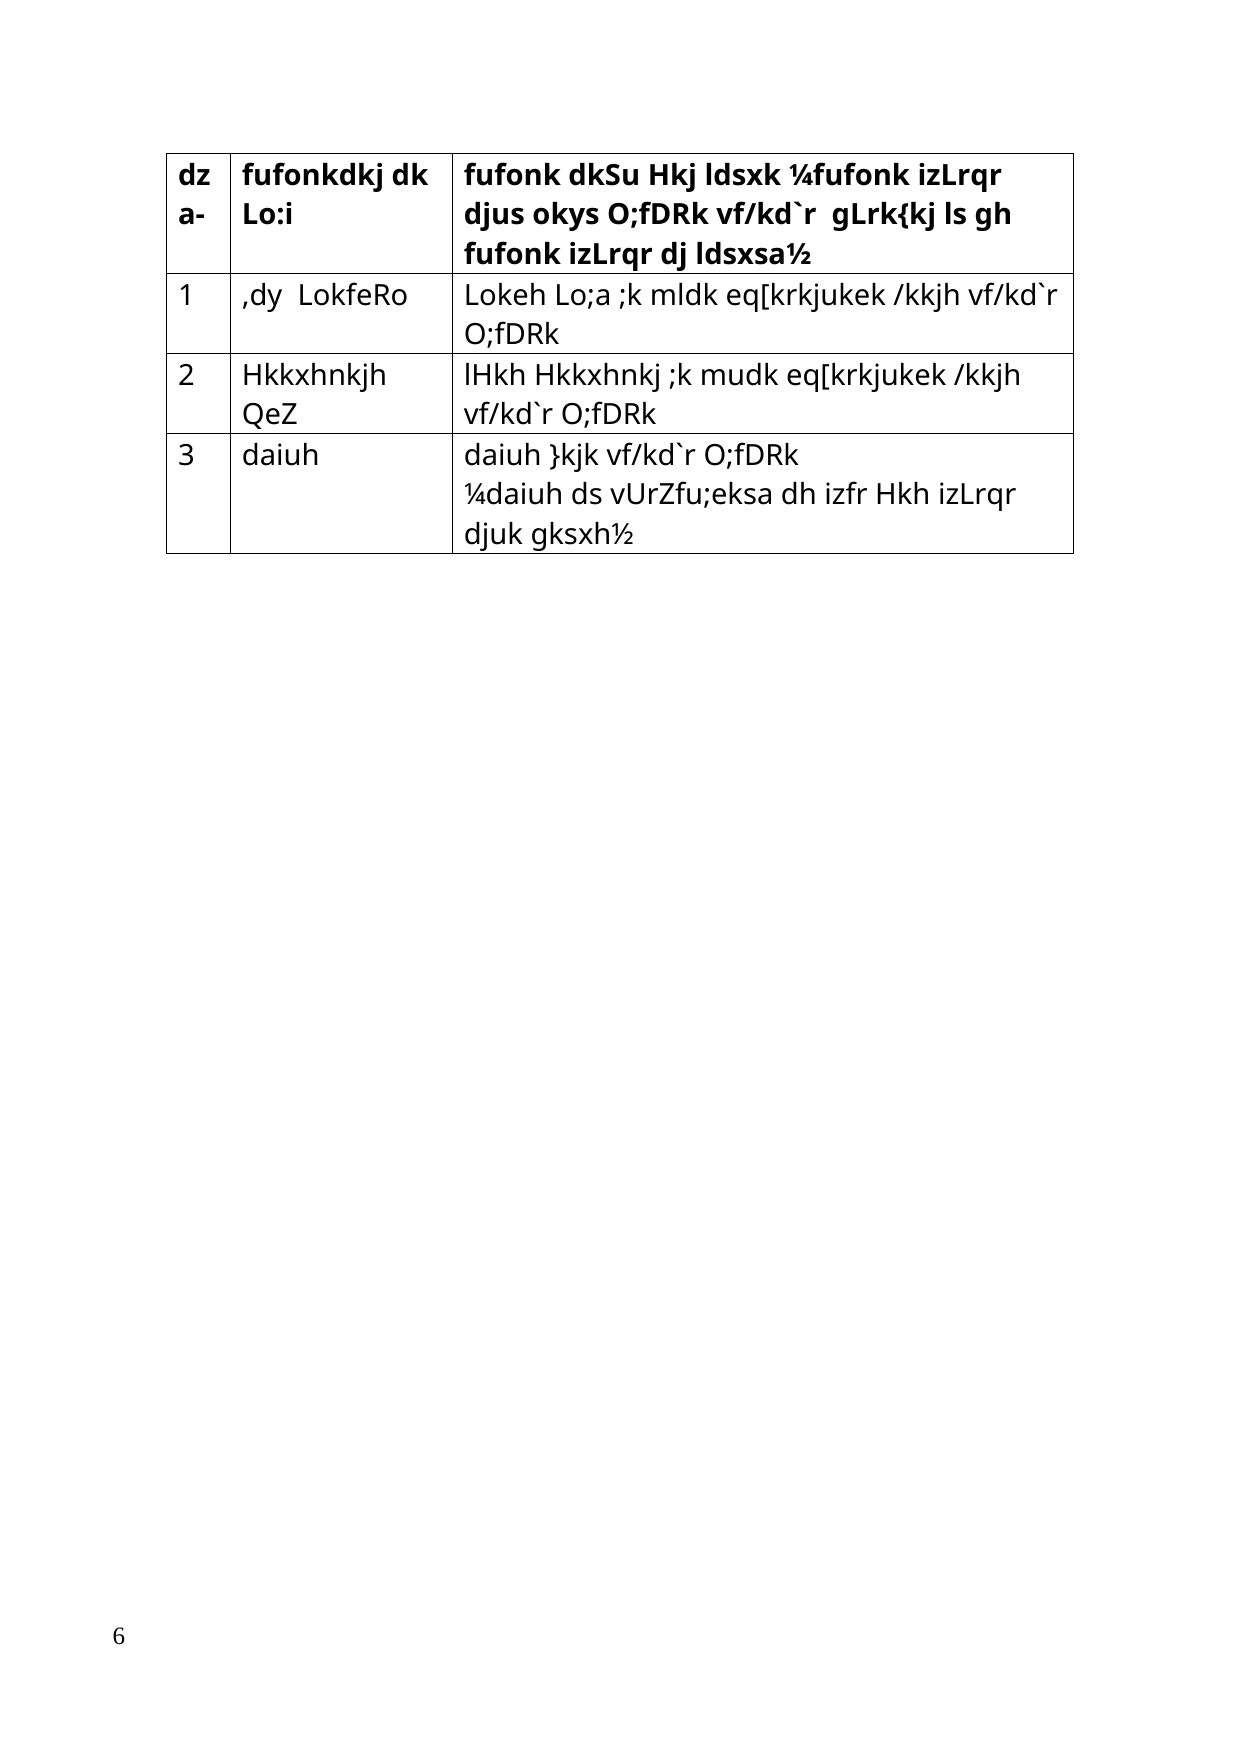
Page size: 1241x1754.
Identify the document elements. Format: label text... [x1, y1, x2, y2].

table_header fufonkdkj dk Lo:i [231, 154, 452, 273]
table_cell Hkkxhnkjh QeZ [231, 354, 452, 433]
table_cell 3 [167, 434, 230, 553]
table_cell daiuh }kjk vf/kd`r O;fDRk ¼daiuh ds vUrZfu;eksa dh izfr Hkh izLrqr djuk gksxh½ [453, 434, 1073, 553]
table_cell Lokeh Lo;a ;k mldk eq[krkjukek /kkjh vf/kd`r O;fDRk [453, 274, 1073, 353]
table_header fufonk dkSu Hkj ldsxk ¼fufonk izLrqr djus okys O;fDRk vf/kd`r gLrk{kj ls gh fufonk izLrqr dj ldsxsa½ [453, 154, 1073, 273]
table_cell lHkh Hkkxhnkj ;k mudk eq[krkjukek /kkjh vf/kd`r O;fDRk [453, 354, 1073, 433]
table_cell ,dy LokfeRo [231, 274, 452, 353]
table_cell 2 [167, 354, 230, 433]
table_cell daiuh [231, 434, 452, 553]
table_header dza- [167, 154, 230, 273]
table_cell 1 [167, 274, 230, 353]
